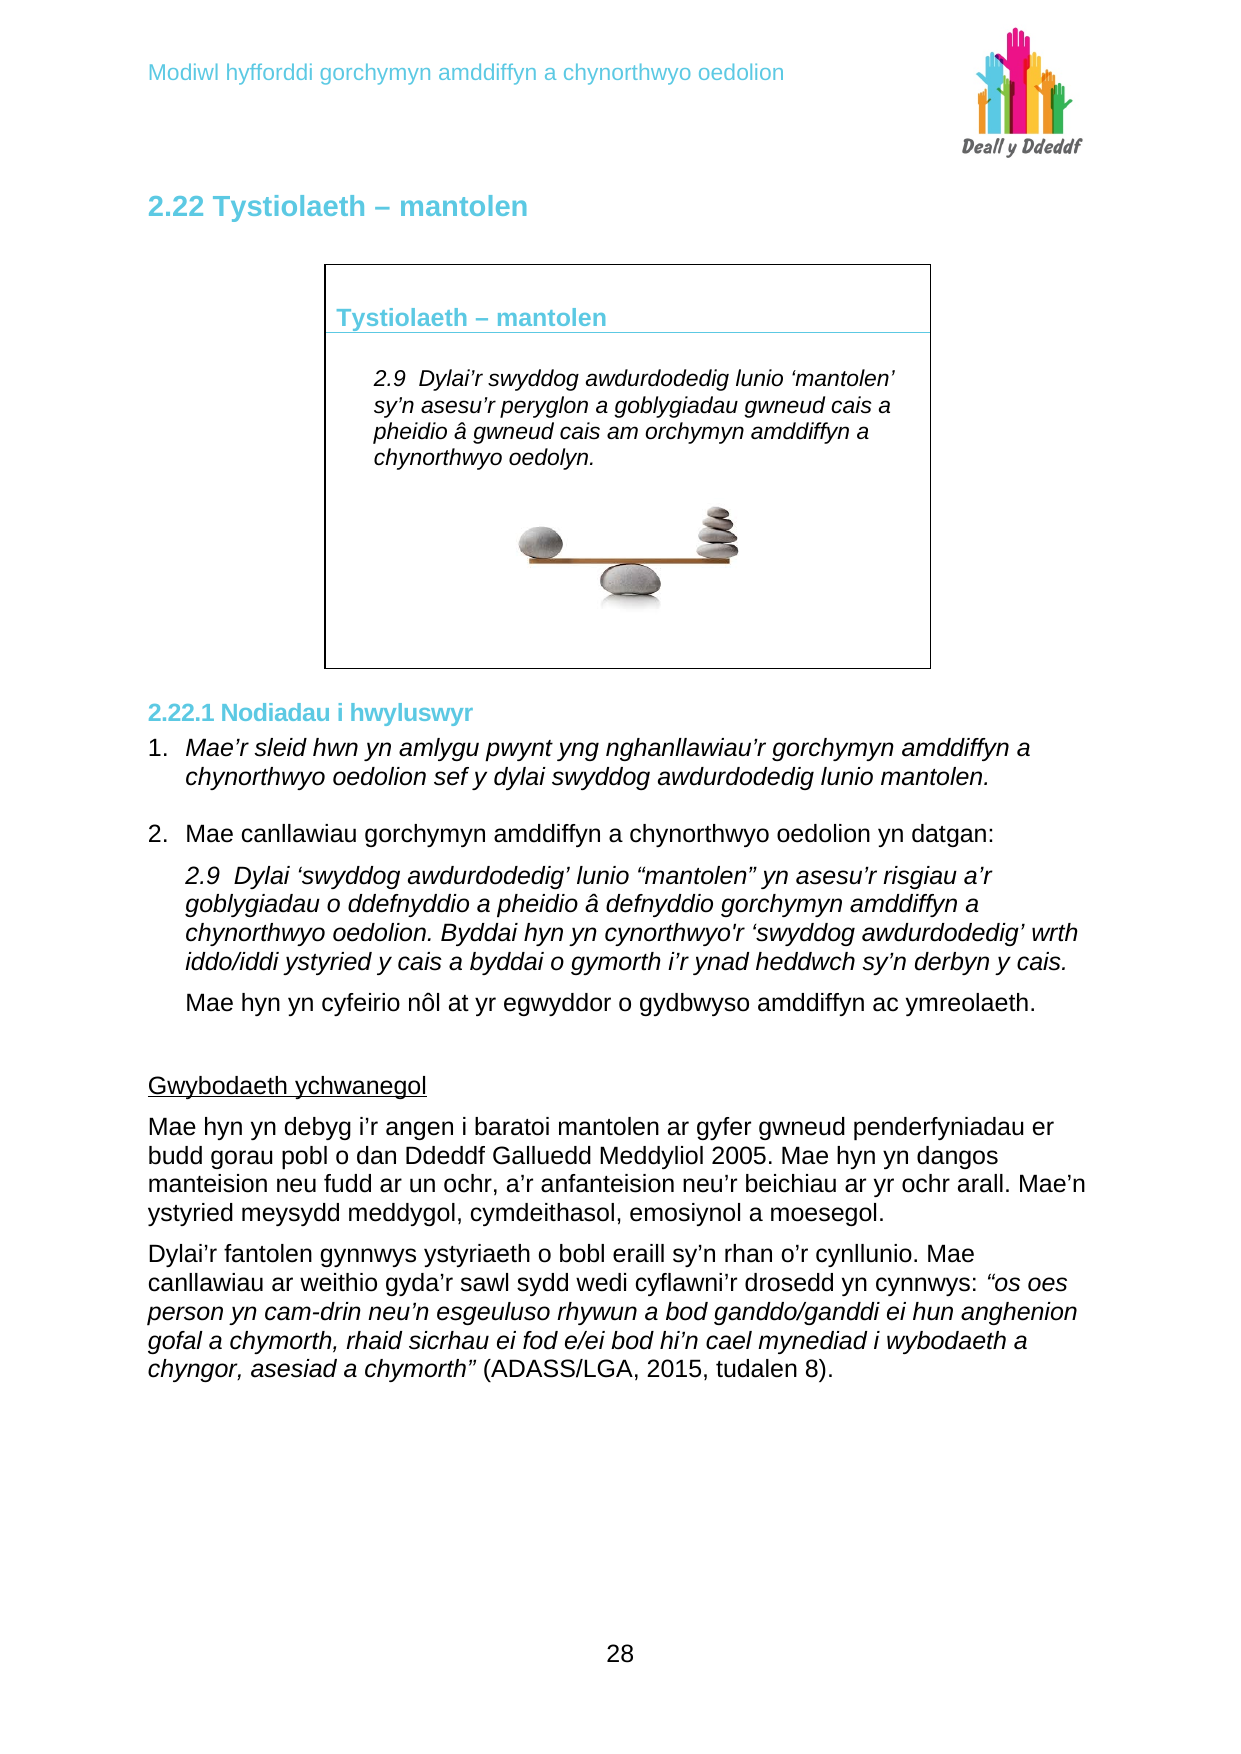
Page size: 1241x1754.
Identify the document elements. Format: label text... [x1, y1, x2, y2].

picture [929, 16, 1113, 169]
subtitle 2.22.1 Nodiadau i hwyluswyr [148, 698, 1093, 727]
table_header Tystiolaeth – mantolen [326, 265, 930, 332]
list Mae canllawiau gorchymyn amddiffyn a chynorthwyo oedolion yn datgan: [148, 819, 1093, 848]
list Mae hyn yn cyfeirio nôl at yr egwyddor o gydbwyso amddiffyn ac ymreolaeth. [185, 988, 1093, 1017]
text 2.9 Dylai ‘swyddog awdurdodedig’ lunio “mantolen” yn asesu’r risgiau a’r goblygiadau o ddefnyddio a pheidio â defnyddio gorchymyn amddiffyn a chynorthwyo oedolion. Byddai hyn yn cynorthwyo'r ‘swyddog awdurdodedig’ wrth iddo/iddi ystyried y cais a byddai o gymorth i’r ynad heddwch sy’n derbyn y cais. [185, 861, 1093, 976]
list Dylai’r fantolen gynnwys ystyriaeth o bobl eraill sy’n rhan o’r cynllunio. Mae canllawiau ar weithio gyda’r sawl sydd wedi cyflawni’r drosedd yn cynnwys: “os oes person yn cam-drin neu’n esgeuluso rhywun a bod ganddo/ganddi ei hun anghenion gofal a chymorth, rhaid sicrhau ei fod e/ei bod hi’n cael mynediad i wybodaeth a chyngor, asesiad a chymorth” (ADASS/LGA, 2015, tudalen 8). [148, 1239, 1093, 1383]
picture [515, 498, 740, 617]
subtitle 2.22 Tystiolaeth – mantolen [148, 189, 1093, 223]
list Gwybodaeth ychwanegol [148, 1071, 1093, 1099]
table_cell 2.9 Dylai’r swyddog awdurdodedig lunio ‘mantolen’ sy’n asesu’r peryglon a goblygiadau gwneud cais a pheidio â gwneud cais am orchymyn amddiffyn a chynorthwyo oedolyn. [326, 333, 930, 668]
list Mae hyn yn debyg i’r angen i baratoi mantolen ar gyfer gwneud penderfyniadau er budd gorau pobl o dan Ddeddf Galluedd Meddyliol 2005. Mae hyn yn dangos manteision neu fudd ar un ochr, a’r anfanteision neu’r beichiau ar yr ochr arall. Mae’n ystyried meysydd meddygol, cymdeithasol, emosiynol a moesegol. [148, 1112, 1093, 1227]
list Mae’r sleid hwn yn amlygu pwynt yng nghanllawiau’r gorchymyn amddiffyn a chynorthwyo oedolion sef y dylai swyddog awdurdodedig lunio mantolen. [148, 733, 1093, 791]
